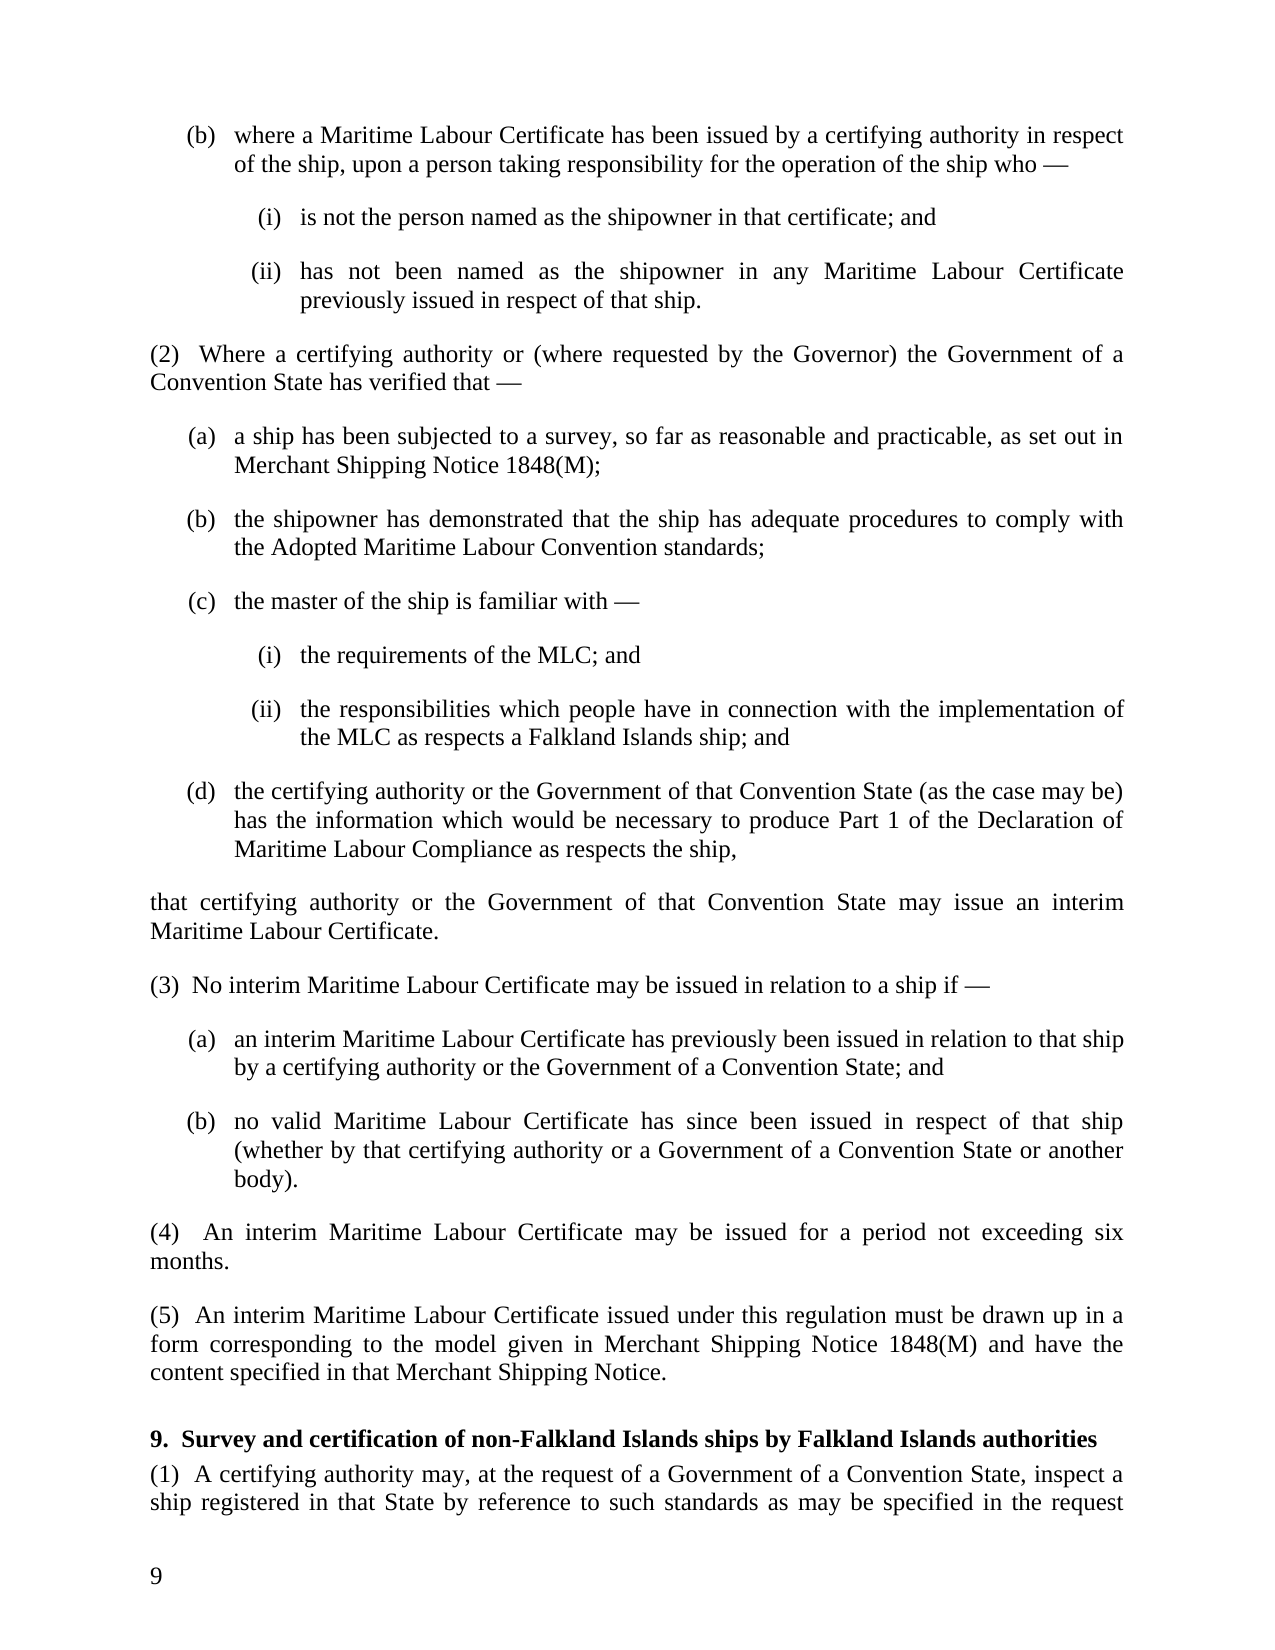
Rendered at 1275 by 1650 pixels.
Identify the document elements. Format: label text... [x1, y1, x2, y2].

text (i) is not the person named as the shipowner in that certificate; and [216, 202, 1125, 231]
text that certifying authority or the Government of that Convention State may issue an interim Maritime Labour Certificate. [150, 887, 1125, 945]
text (b) no valid Maritime Labour Certificate has since been issued in respect of that ship (whether by that certifying authority or a Government of a Convention State or another body). [150, 1106, 1125, 1192]
text (a) a ship has been subjected to a survey, so far as reasonable and practicable, as set out in Merchant Shipping Notice 1848(M); [150, 421, 1125, 479]
text (ii) the responsibilities which people have in connection with the implementation of the MLC as respects a Falkland Islands ship; and [216, 694, 1125, 751]
text (5) An interim Maritime Labour Certificate issued under this regulation must be drawn up in a form corresponding to the model given in Merchant Shipping Notice 1848(M) and have the content specified in that Merchant Shipping Notice. [150, 1300, 1125, 1386]
text (c) the master of the ship is familiar with — [150, 586, 1125, 615]
text (i) the requirements of the MLC; and [216, 640, 1125, 669]
text (b) where a Maritime Labour Certificate has been issued by a certifying authority in respect of the ship, upon a person taking responsibility for the operation of the ship who — [150, 120, 1125, 177]
text (d) the certifying authority or the Government of that Convention State (as the case may be) has the information which would be necessary to produce Part 1 of the Declaration of Maritime Labour Compliance as respects the ship, [150, 776, 1125, 862]
text (3) No interim Maritime Labour Certificate may be issued in relation to a ship if — [150, 970, 1125, 999]
text (4) An interim Maritime Labour Certificate may be issued for a period not exceeding six months. [150, 1217, 1125, 1275]
subtitle 9. Survey and certification of non-Falkland Islands ships by Falkland Islands authorities [150, 1424, 1125, 1452]
text (ii) has not been named as the shipowner in any Maritime Labour Certificate previously issued in respect of that ship. [216, 256, 1125, 314]
text (2) Where a certifying authority or (where requested by the Governor) the Government of a Convention State has verified that — [150, 339, 1125, 396]
text (a) an interim Maritime Labour Certificate has previously been issued in relation to that ship by a certifying authority or the Government of a Convention State; and [150, 1024, 1125, 1081]
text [150, 1459, 1125, 1516]
text (b) the shipowner has demonstrated that the ship has adequate procedures to comply with the Adopted Maritime Labour Convention standards; [150, 504, 1125, 561]
